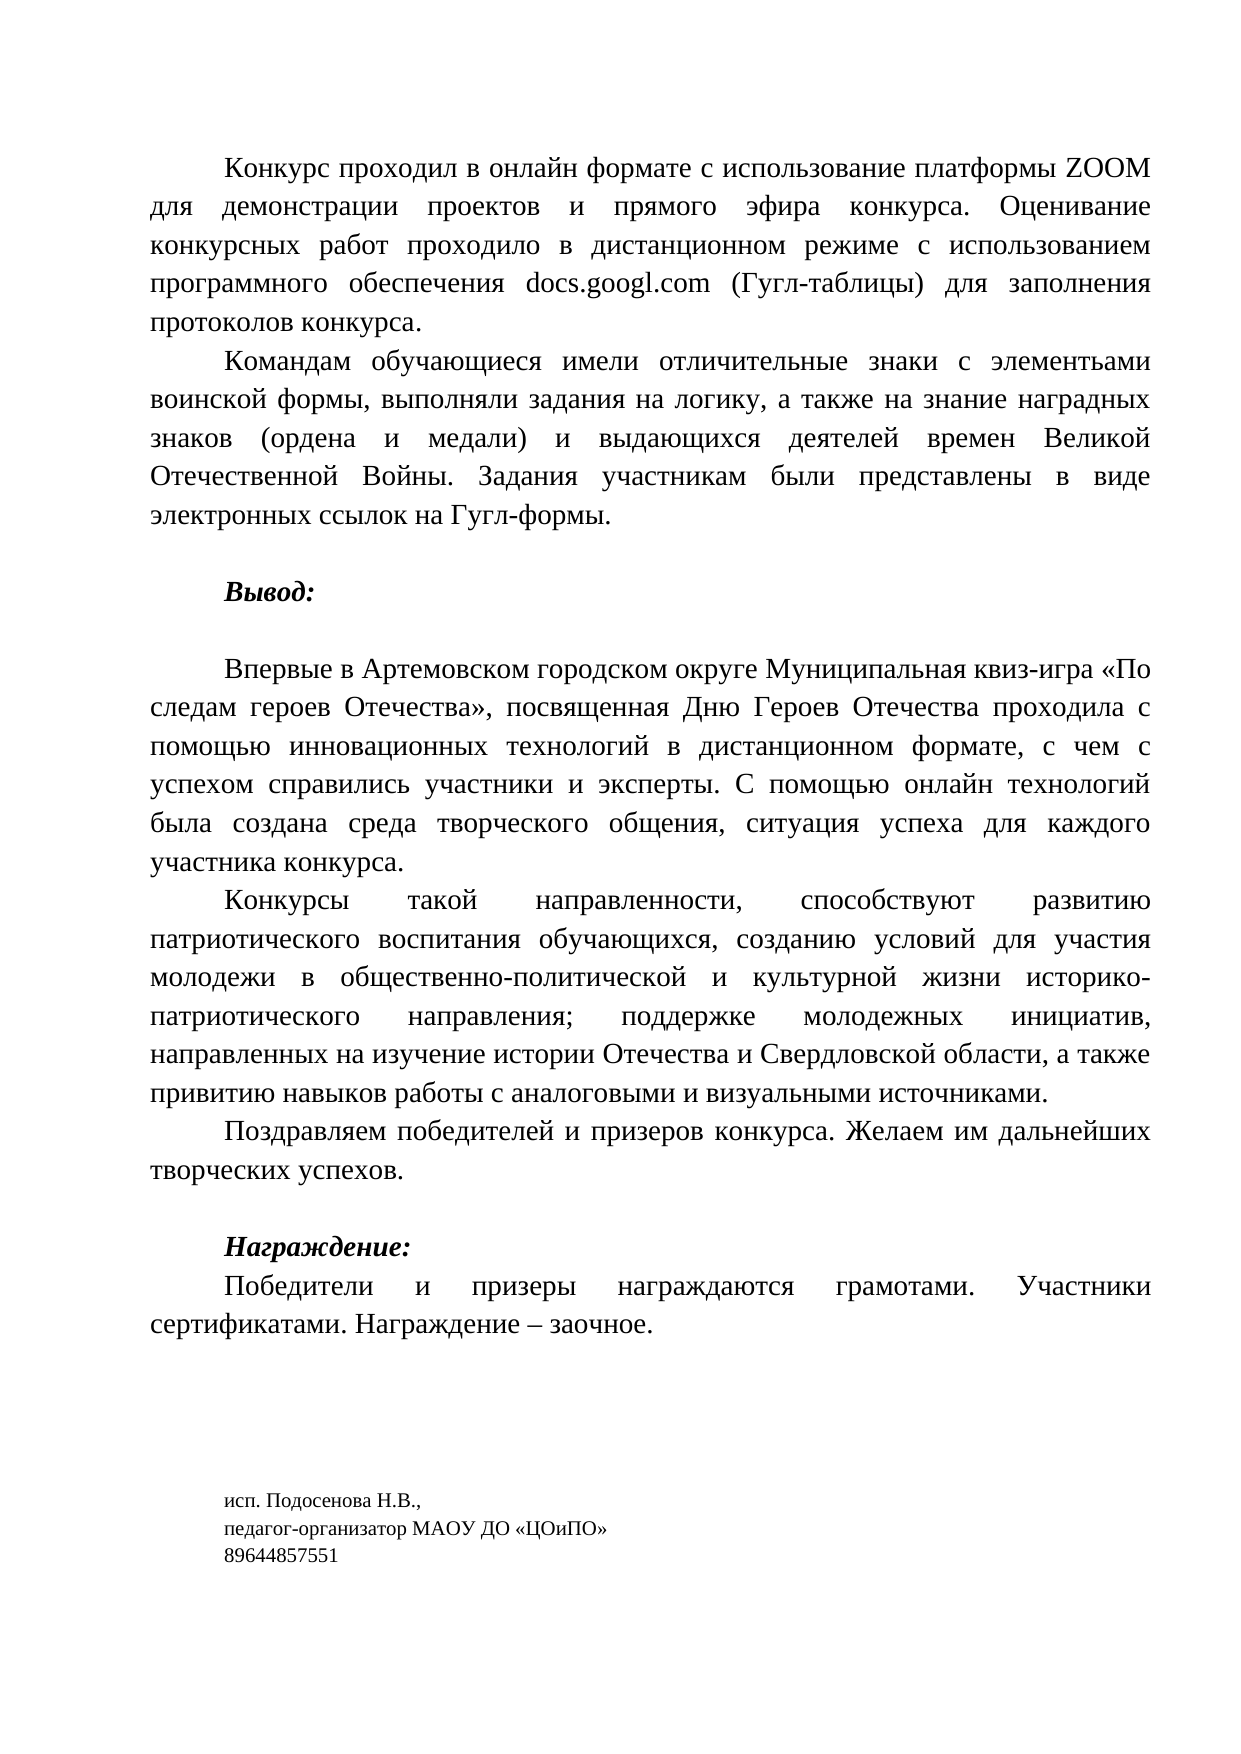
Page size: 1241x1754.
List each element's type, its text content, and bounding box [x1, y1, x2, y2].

text педагог-организатор МАОУ ДО «ЦОиПО» [150, 1516, 1152, 1540]
text 89644857551 [150, 1543, 1152, 1567]
text Командам обучающиеся имели отличительные знаки с элементьами воинской формы, выполняли задания на логику, а также на знание наградных знаков (ордена и медали) и выдающихся деятелей времен Великой Отечественной Войны. Задания участникам были представлены в виде электронных ссылок на Гугл-формы. [150, 343, 1152, 530]
text Победители и призеры награждаются грамотами. Участники сертификатами. Награждение – заочное. [150, 1268, 1152, 1340]
text Конкурс проходил в онлайн формате с использование платформы ZOOM для демонстрации проектов и прямого эфира конкурса. Оценивание конкурсных работ проходило в дистанционном режиме с использованием программного обеспечения docs.googl.com (Гугл-таблицы) для заполнения протоколов конкурса. [150, 150, 1152, 338]
text исп. Подосенова Н.В., [150, 1488, 1152, 1512]
text Конкурсы такой направленности, способствуют развитию патриотического воспитания обучающихся, созданию условий для участия молодежи в общественно-политической и культурной жизни историко-патриотического направления; поддержке молодежных инициатив, направленных на изучение истории Отечества и Свердловской области, а также привитию навыков работы с аналоговыми и визуальными источниками. [150, 882, 1152, 1108]
text Поздравляем победителей и призеров конкурса. Желаем им дальнейших творческих успехов. [150, 1113, 1152, 1186]
text Вывод: [150, 574, 1152, 607]
text Впервые в Артемовском городском округе Муниципальная квиз-игра «По следам героев Отечества», посвященная Дню Героев Отечества проходила с помощью инновационных технологий в дистанционном формате, с чем с успехом справились участники и эксперты. С помощью онлайн технологий была создана среда творческого общения, ситуация успеха для каждого участника конкурса. [150, 651, 1152, 877]
text Награждение: [150, 1229, 1152, 1263]
